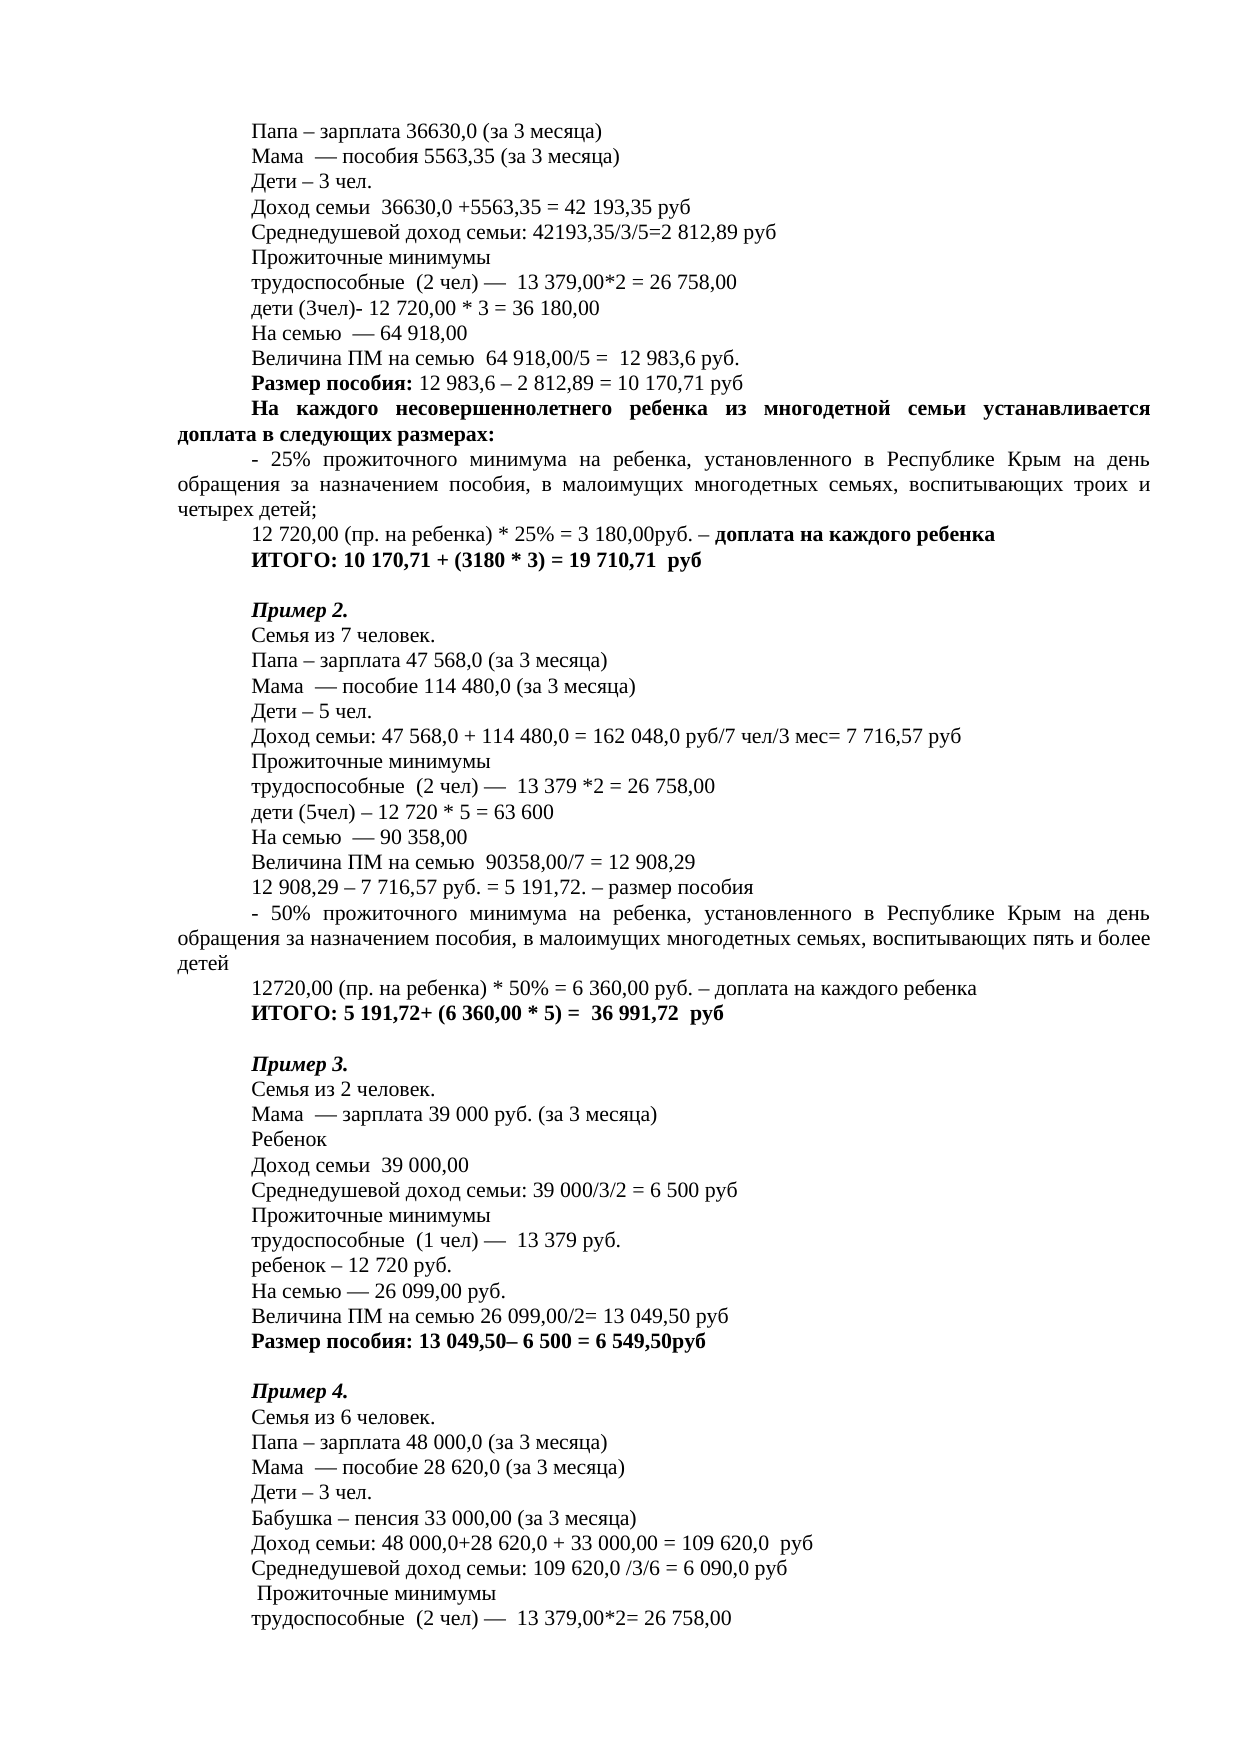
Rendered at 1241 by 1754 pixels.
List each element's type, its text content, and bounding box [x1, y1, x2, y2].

text Прожиточные минимумы [177, 748, 1152, 773]
text Величина ПМ на семью 26 099,00/2= 13 049,50 руб [177, 1303, 1152, 1328]
text Дети – 5 чел. [177, 698, 1152, 723]
text Мама — зарплата 39 000 руб. (за 3 месяца) [177, 1101, 1152, 1126]
text Пример 3. [177, 1051, 1152, 1076]
text 12 908,29 – 7 716,57 руб. = 5 191,72. – размер пособия [177, 874, 1152, 899]
text Прожиточные минимумы [177, 1580, 1152, 1605]
text - 25% прожиточного минимума на ребенка, установленного в Республике Крым на день обращения за назначением пособия, в малоимущих многодетных семьях, воспитывающих троих и четырех детей; [177, 446, 1152, 521]
text Доход семьи 39 000,00 [177, 1152, 1152, 1177]
text Бабушка – пенсия 33 000,00 (за 3 месяца) [177, 1504, 1152, 1530]
text трудоспособные (2 чел) — 13 379,00*2 = 26 758,00 [177, 269, 1152, 294]
text Папа – зарплата 47 568,0 (за 3 месяца) [177, 647, 1152, 673]
text Папа – зарплата 36630,0 (за 3 месяца) [177, 118, 1152, 143]
text Папа – зарплата 48 000,0 (за 3 месяца) [177, 1429, 1152, 1454]
text Мама — пособие 28 620,0 (за 3 месяца) [177, 1454, 1152, 1479]
text Семья из 7 человек. [177, 622, 1152, 647]
text На каждого несовершеннолетнего ребенка из многодетной семьи устанавливается доплата в следующих размерах: [177, 395, 1152, 446]
text Размер пособия: 12 983,6 – 2 812,89 = 10 170,71 руб [177, 370, 1152, 395]
text ребенок – 12 720 руб. [177, 1252, 1152, 1278]
text трудоспособные (2 чел) — 13 379 *2 = 26 758,00 [177, 773, 1152, 799]
text 12 720,00 (пр. на ребенка) * 25% = 3 180,00руб. – доплата на каждого ребенка [177, 521, 1152, 547]
text На семью — 90 358,00 [177, 824, 1152, 849]
text Дети – 3 чел. [177, 1479, 1152, 1504]
text Пример 2. [177, 597, 1152, 622]
text Ребенок [177, 1126, 1152, 1152]
text ИТОГО: 5 191,72+ (6 360,00 * 5) = 36 991,72 руб [177, 1000, 1152, 1026]
text Дети – 3 чел. [177, 168, 1152, 194]
text Пример 4. [177, 1378, 1152, 1404]
text На семью — 26 099,00 руб. [177, 1278, 1152, 1303]
text трудоспособные (1 чел) — 13 379 руб. [177, 1227, 1152, 1252]
text 12720,00 (пр. на ребенка) * 50% = 6 360,00 руб. – доплата на каждого ребенка [177, 975, 1152, 1000]
text Величина ПМ на семью 90358,00/7 = 12 908,29 [177, 849, 1152, 874]
text Среднедушевой доход семьи: 109 620,0 /3/6 = 6 090,0 руб [177, 1555, 1152, 1580]
text Семья из 2 человек. [177, 1076, 1152, 1101]
text - 50% прожиточного минимума на ребенка, установленного в Республике Крым на день обращения за назначением пособия, в малоимущих многодетных семьях, воспитывающих пять и более детей [177, 899, 1152, 975]
text Семья из 6 человек. [177, 1404, 1152, 1429]
text Прожиточные минимумы [177, 244, 1152, 269]
text Прожиточные минимумы [177, 1202, 1152, 1227]
text трудоспособные (2 чел) — 13 379,00*2= 26 758,00 [177, 1605, 1152, 1631]
text Величина ПМ на семью 64 918,00/5 = 12 983,6 руб. [177, 345, 1152, 370]
text Среднедушевой доход семьи: 42193,35/3/5=2 812,89 руб [177, 219, 1152, 244]
text дети (3чел)- 12 720,00 * 3 = 36 180,00 [177, 294, 1152, 320]
text Среднедушевой доход семьи: 39 000/3/2 = 6 500 руб [177, 1177, 1152, 1202]
text Размер пособия: 13 049,50– 6 500 = 6 549,50руб [177, 1328, 1152, 1353]
text ИТОГО: 10 170,71 + (3180 * 3) = 19 710,71 руб [177, 547, 1152, 572]
text На семью — 64 918,00 [177, 320, 1152, 345]
text Мама — пособие 114 480,0 (за 3 месяца) [177, 673, 1152, 698]
text Доход семьи: 48 000,0+28 620,0 + 33 000,00 = 109 620,0 руб [177, 1530, 1152, 1555]
text дети (5чел) – 12 720 * 5 = 63 600 [177, 799, 1152, 824]
text Мама — пособия 5563,35 (за 3 месяца) [177, 143, 1152, 168]
text Доход семьи 36630,0 +5563,35 = 42 193,35 руб [177, 194, 1152, 219]
text Доход семьи: 47 568,0 + 114 480,0 = 162 048,0 руб/7 чел/3 мес= 7 716,57 руб [177, 723, 1152, 748]
